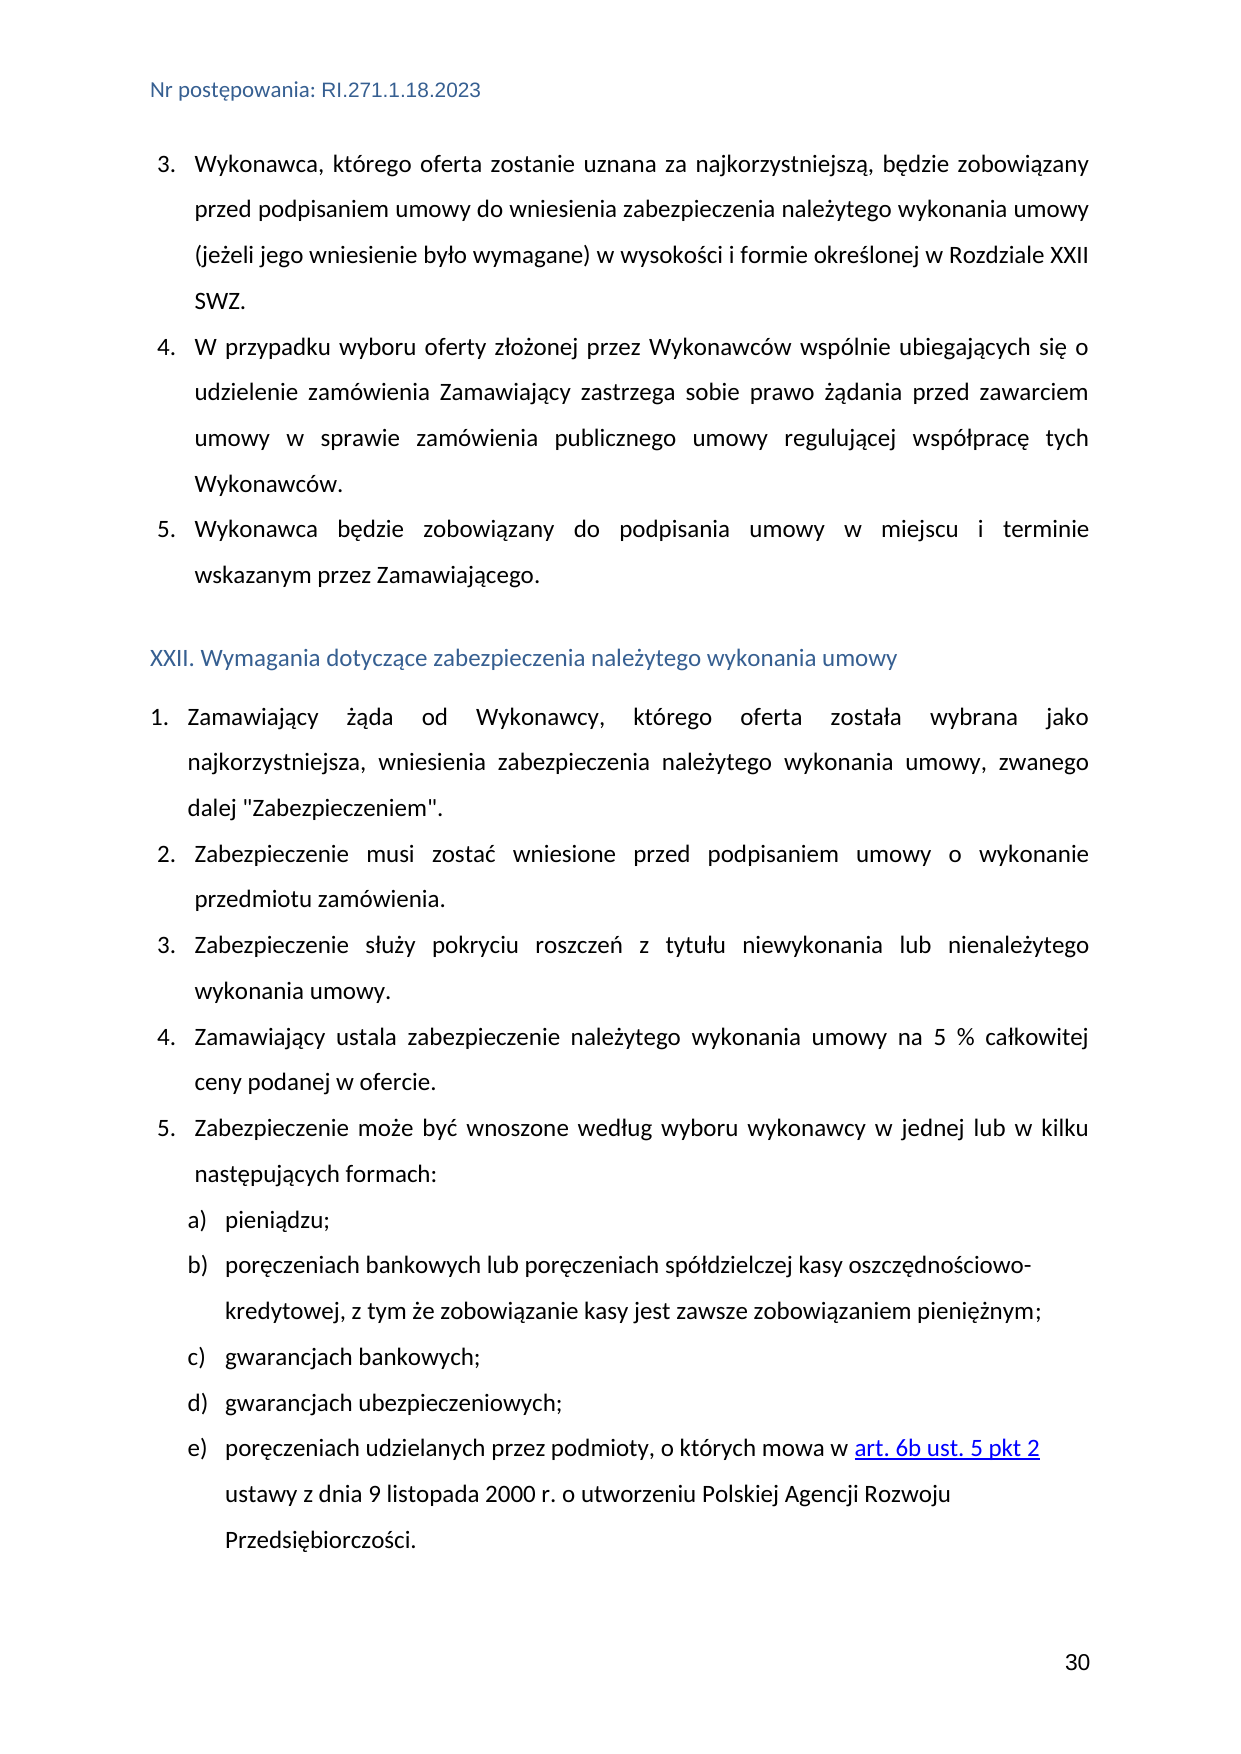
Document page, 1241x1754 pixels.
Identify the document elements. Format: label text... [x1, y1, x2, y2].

list Wykonawca będzie zobowiązany do podpisania umowy w miejscu i terminie wskazanym przez Zamawiającego. [157, 513, 1090, 590]
list gwarancjach bankowych; [187, 1341, 1090, 1371]
list Zamawiający ustala zabezpieczenie należytego wykonania umowy na 5 % całkowitej ceny podanej w ofercie. [157, 1021, 1090, 1097]
list Zabezpieczenie służy pokryciu roszczeń z tytułu niewykonania lub nienależytego wykonania umowy. [157, 929, 1090, 1006]
list Zabezpieczenie musi zostać wniesione przed podpisaniem umowy o wykonanie przedmiotu zamówienia. [157, 838, 1090, 914]
list Zabezpieczenie może być wnoszone według wyboru wykonawcy w jednej lub w kilku następujących formach: [157, 1112, 1090, 1188]
list poręczeniach bankowych lub poręczeniach spółdzielczej kasy oszczędnościowo-kredytowej, z tym że zobowiązanie kasy jest zawsze zobowiązaniem pieniężnym; [187, 1249, 1090, 1326]
subtitle XXII. Wymagania dotyczące zabezpieczenia należytego wykonania umowy [150, 642, 1090, 673]
list Wykonawca, którego oferta zostanie uznana za najkorzystniejszą, będzie zobowiązany przed podpisaniem umowy do wniesienia zabezpieczenia należytego wykonania umowy (jeżeli jego wniesienie było wymagane) w wysokości i formie określonej w Rozdziale XXII SWZ. [157, 148, 1090, 315]
list pieniądzu; [187, 1204, 1090, 1234]
list poręczeniach udzielanych przez podmioty, o których mowa w art. 6b ust. 5 pkt 2 ustawy z dnia 9 listopada 2000 r. o utworzeniu Polskiej Agencji Rozwoju Przedsiębiorczości. [187, 1432, 1090, 1554]
list W przypadku wyboru oferty złożonej przez Wykonawców wspólnie ubiegających się o udzielenie zamówienia Zamawiający zastrzega sobie prawo żądania przed zawarciem umowy w sprawie zamówienia publicznego umowy regulującej współpracę tych Wykonawców. [157, 331, 1090, 498]
list gwarancjach ubezpieczeniowych; [187, 1387, 1090, 1417]
list Zamawiający żąda od Wykonawcy, którego oferta została wybrana jako najkorzystniejsza, wniesienia zabezpieczenia należytego wykonania umowy, zwanego dalej "Zabezpieczeniem". [150, 701, 1090, 823]
